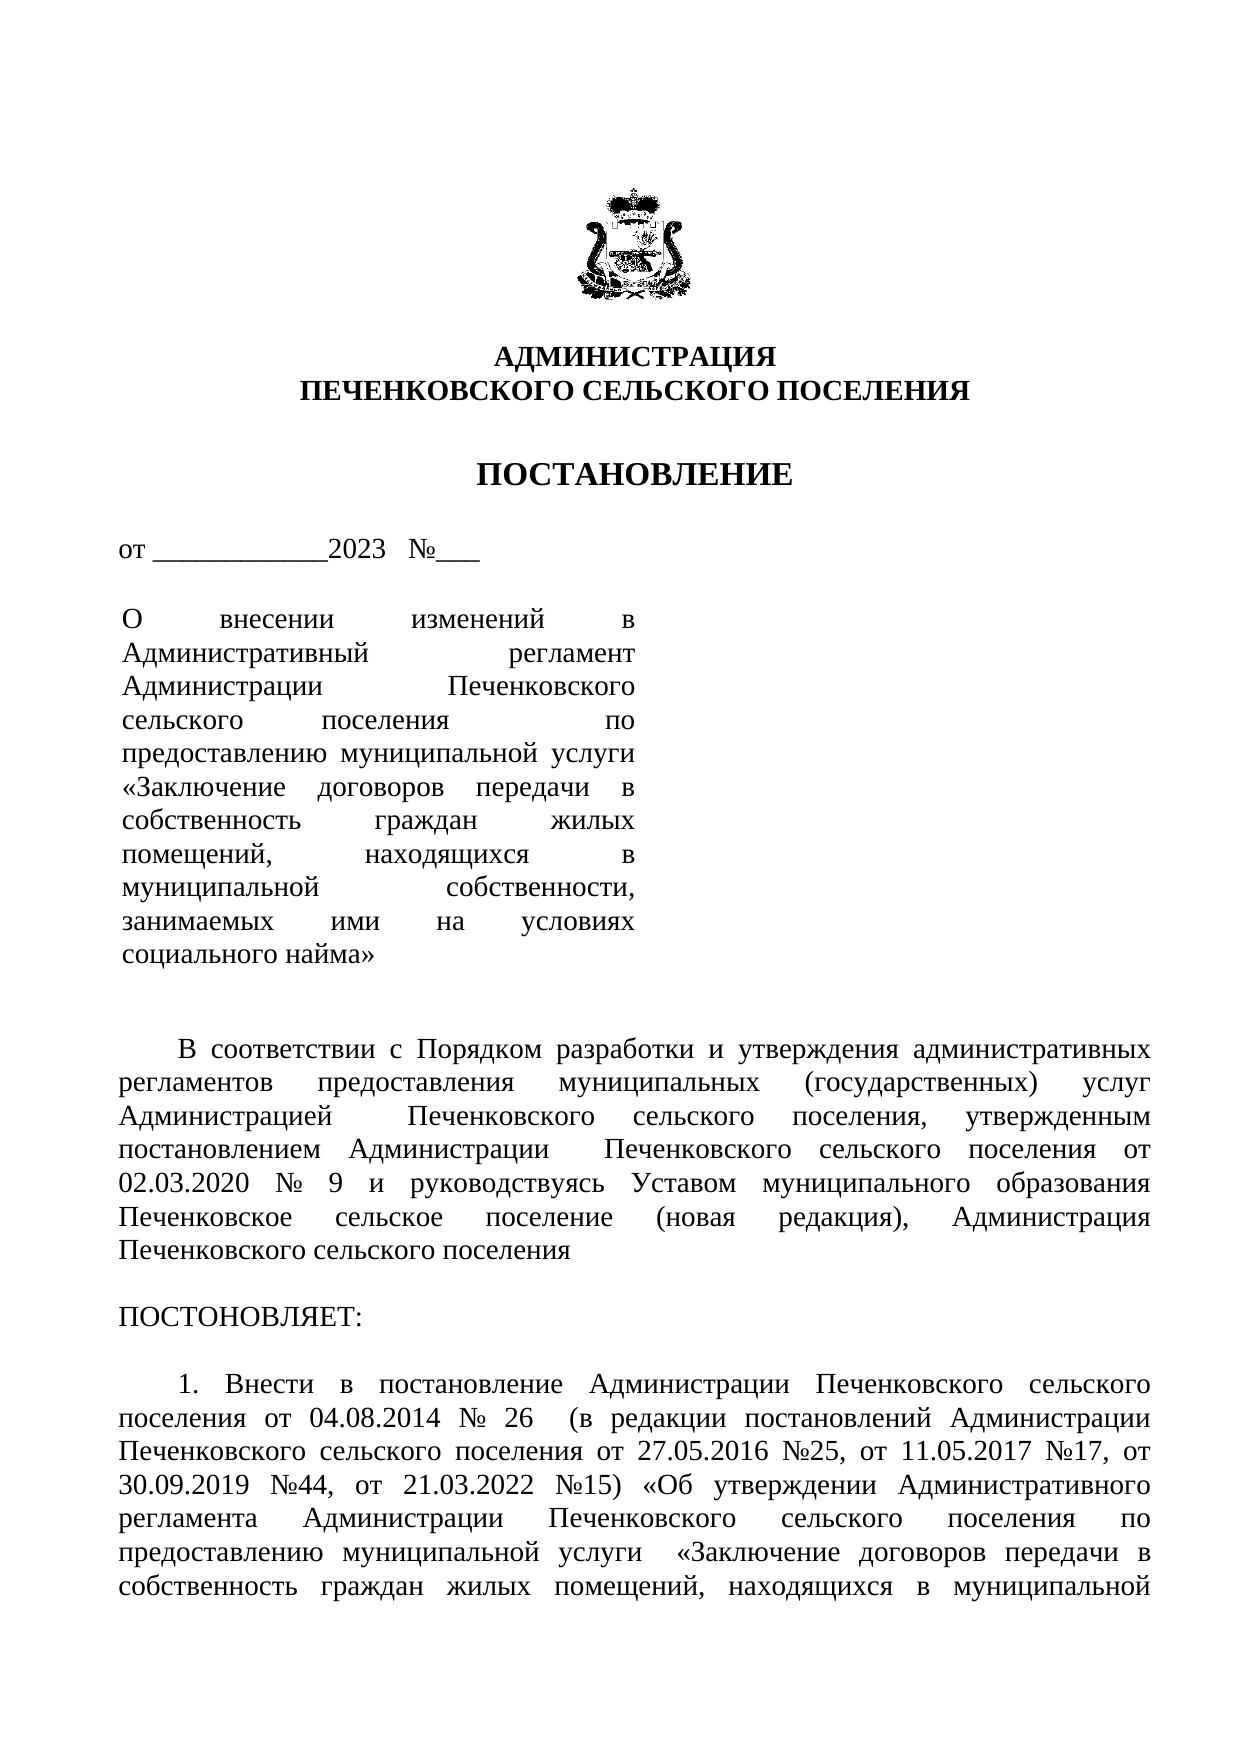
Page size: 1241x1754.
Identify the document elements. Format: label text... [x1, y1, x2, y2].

text от ____________2023 №___ [118, 531, 1152, 564]
text ПЕЧЕНКОВСКОГО СЕЛЬСКОГО ПОСЕЛЕНИЯ [118, 373, 1152, 406]
text ПОСТАНОВЛЕНИЕ [118, 454, 1152, 492]
text ПОСТОНОВЛЯЕТ: [118, 1299, 1152, 1333]
text В соответствии с Порядком разработки и утверждения административных регламентов предоставления муниципальных (государственных) услуг Администрацией Печенковского сельского поселения, утвержденным постановлением Администрации Печенковского сельского поселения от 02.03.2020 № 9 и руководствуясь Уставом муниципального образования Печенковское сельское поселение (новая редакция), Администрация Печенковского сельского поселения [118, 1031, 1152, 1266]
picture [575, 185, 695, 306]
text АДМИНИСТРАЦИЯ [118, 339, 1152, 373]
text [118, 1366, 1152, 1601]
